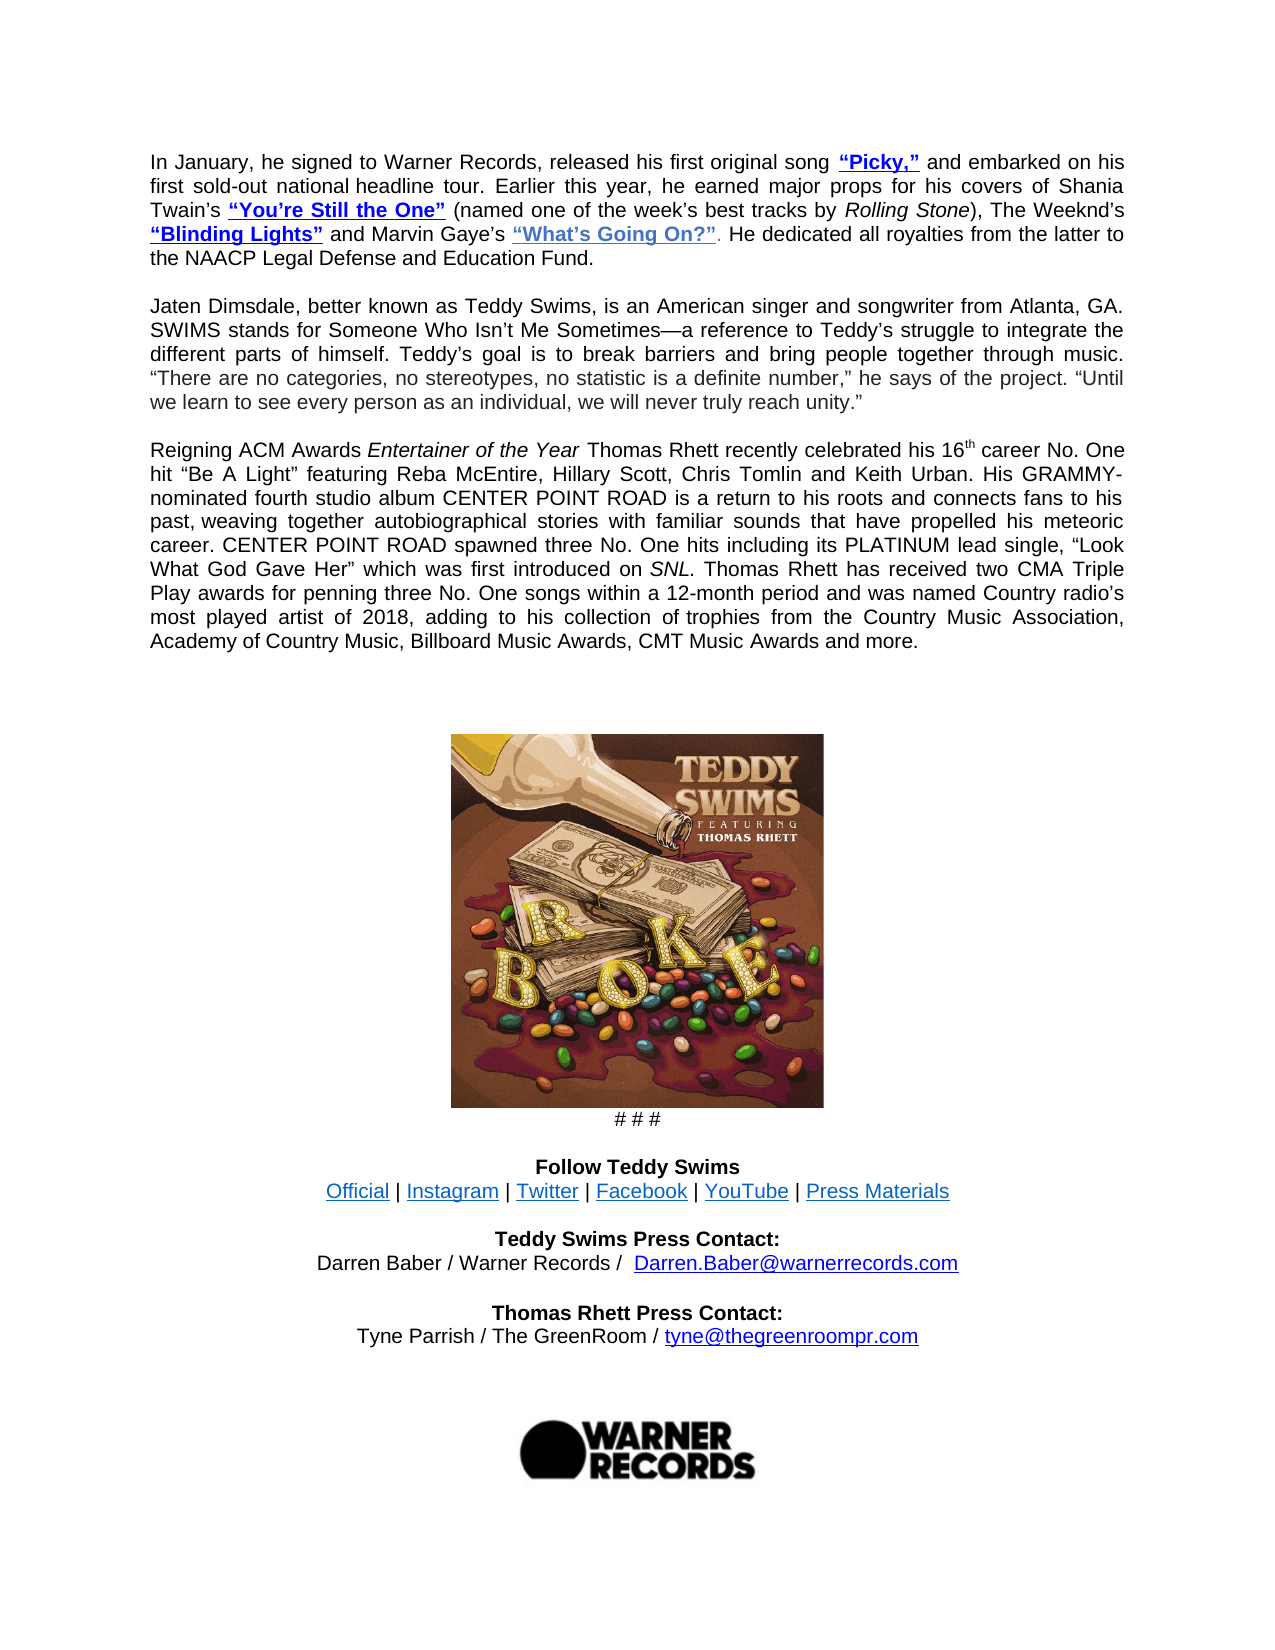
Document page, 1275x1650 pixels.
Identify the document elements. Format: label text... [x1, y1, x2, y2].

text Darren Baber / Warner Records / Darren.Baber@warnerrecords.com [150, 1251, 1125, 1275]
text Teddy Swims Press Contact: [150, 1227, 1125, 1251]
text Jaten Dimsdale, better known as Teddy Swims, is an American singer and songwriter from Atlanta, GA. SWIMS stands for Someone Who Isn’t Me Sometimes—a reference to Teddy’s struggle to integrate the different parts of himself. Teddy’s goal is to break barriers and bring people together through music. “There are no categories, no stereotypes, no statistic is a definite number,” he says of the project. “Until we learn to see every person as an individual, we will never truly reach unity.” [150, 294, 1125, 366]
picture [499, 1399, 776, 1500]
text Official | Instagram | Twitter | Facebook | YouTube | Press Materials [150, 1179, 1125, 1203]
text Follow Teddy Swims [150, 1155, 1125, 1179]
text Tyne Parrish / The GreenRoom / tyne@thegreenroompr.com [150, 1324, 1125, 1348]
text Thomas Rhett Press Contact: [150, 1300, 1125, 1324]
text # # # [150, 1107, 1125, 1131]
picture [451, 734, 824, 1108]
text Reigning ACM Awards Entertainer of the Year Thomas Rhett recently celebrated his 16th career No. One hit “Be A Light” featuring Reba McEntire, Hillary Scott, Chris Tomlin and Keith Urban. His GRAMMY-nominated fourth studio album CENTER POINT ROAD is a return to his roots and connects fans to his past, weaving together autobiographical stories with familiar sounds that have propelled his meteoric career. CENTER POINT ROAD spawned three No. One hits including its PLATINUM lead single, “Look What God Gave Her” which was first introduced on SNL. Thomas Rhett has received two CMA Triple Play awards for penning three No. One songs within a 12-month period and was named Country radio’s most played artist of 2018, adding to his collection of trophies from the Country Music Association, Academy of Country Music, Billboard Music Awards, CMT Music Awards and more. [150, 437, 1125, 653]
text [150, 150, 1125, 198]
